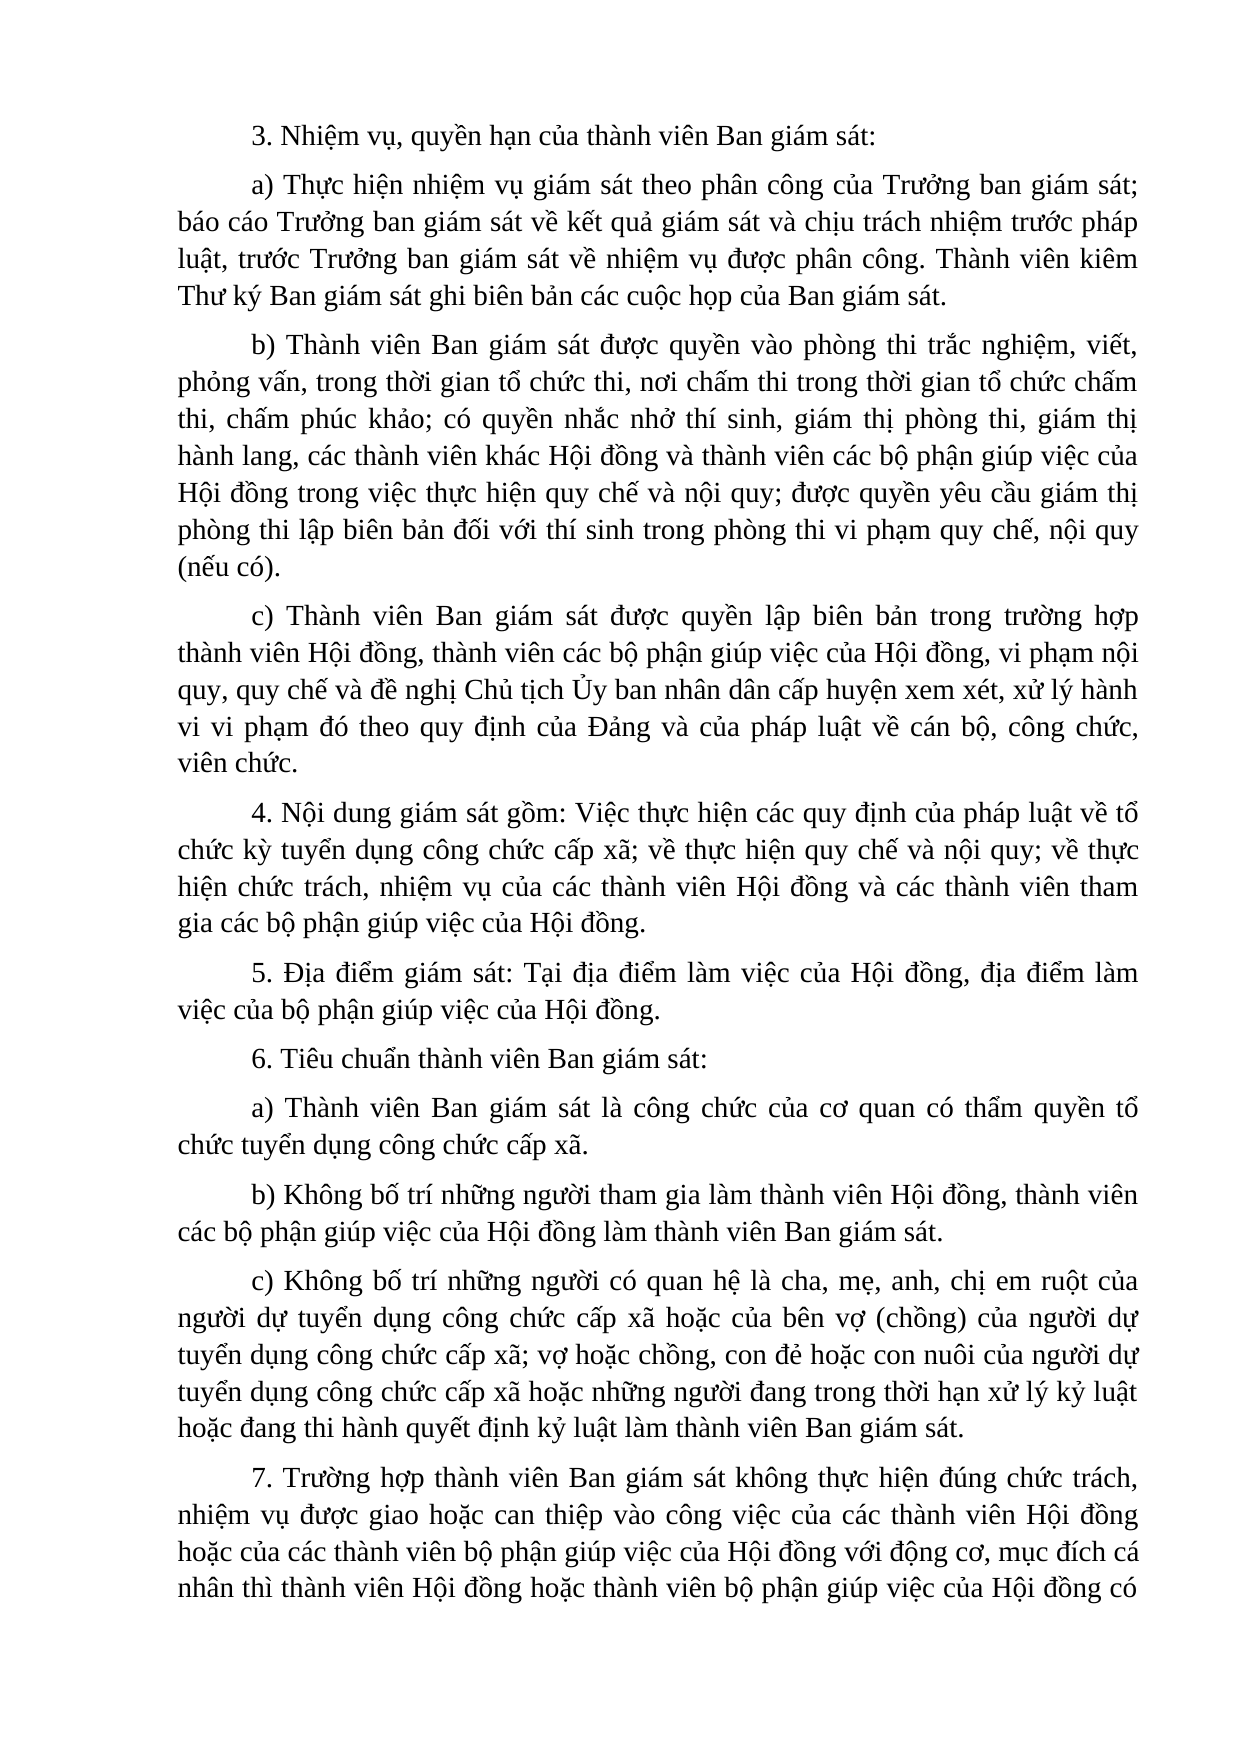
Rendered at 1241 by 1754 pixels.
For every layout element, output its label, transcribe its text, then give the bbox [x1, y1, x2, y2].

text a) Thực hiện nhiệm vụ giám sát theo phân công của Trưởng ban giám sát; báo cáo Trưởng ban giám sát về kết quả giám sát và chịu trách nhiệm trước pháp luật, trước Trưởng ban giám sát về nhiệm vụ được phân công. Thành viên kiêm Thư ký Ban giám sát ghi biên bản các cuộc họp của Ban giám sát. [177, 167, 1140, 312]
text 5. Địa điểm giám sát: Tại địa điểm làm việc của Hội đồng, địa điểm làm việc của bộ phận giúp việc của Hội đồng. [177, 955, 1140, 1025]
text c) Không bố trí những người có quan hệ là cha, mẹ, anh, chị em ruột của người dự tuyển dụng công chức cấp xã hoặc của bên vợ (chồng) của người dự tuyển dụng công chức cấp xã; vợ hoặc chồng, con đẻ hoặc con nuôi của người dự tuyển dụng công chức cấp xã hoặc những người đang trong thời hạn xử lý kỷ luật hoặc đang thi hành quyết định kỷ luật làm thành viên Ban giám sát. [177, 1263, 1140, 1444]
text b) Thành viên Ban giám sát được quyền vào phòng thi trắc nghiệm, viết, phỏng vấn, trong thời gian tổ chức thi, nơi chấm thi trong thời gian tổ chức chấm thi, chấm phúc khảo; có quyền nhắc nhở thí sinh, giám thị phòng thi, giám thị hành lang, các thành viên khác Hội đồng và thành viên các bộ phận giúp việc của Hội đồng trong việc thực hiện quy chế và nội quy; được quyền yêu cầu giám thị phòng thi lập biên bản đối với thí sinh trong phòng thi vi phạm quy chế, nội quy (nếu có). [177, 327, 1140, 582]
text b) Không bố trí những người tham gia làm thành viên Hội đồng, thành viên các bộ phận giúp việc của Hội đồng làm thành viên Ban giám sát. [177, 1177, 1140, 1247]
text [177, 1460, 1140, 1604]
text c) Thành viên Ban giám sát được quyền lập biên bản trong trường hợp thành viên Hội đồng, thành viên các bộ phận giúp việc của Hội đồng, vi phạm nội quy, quy chế và đề nghị Chủ tịch Ủy ban nhân dân cấp huyện xem xét, xử lý hành vi vi phạm đó theo quy định của Đảng và của pháp luật về cán bộ, công chức, viên chức. [177, 598, 1140, 779]
text 6. Tiêu chuẩn thành viên Ban giám sát: [177, 1041, 1140, 1075]
text 4. Nội dung giám sát gồm: Việc thực hiện các quy định của pháp luật về tổ chức kỳ tuyển dụng công chức cấp xã; về thực hiện quy chế và nội quy; về thực hiện chức trách, nhiệm vụ của các thành viên Hội đồng và các thành viên tham gia các bộ phận giúp việc của Hội đồng. [177, 795, 1140, 939]
text 3. Nhiệm vụ, quyền hạn của thành viên Ban giám sát: [177, 118, 1140, 152]
text a) Thành viên Ban giám sát là công chức của cơ quan có thẩm quyền tổ chức tuyển dụng công chức cấp xã. [177, 1091, 1140, 1161]
